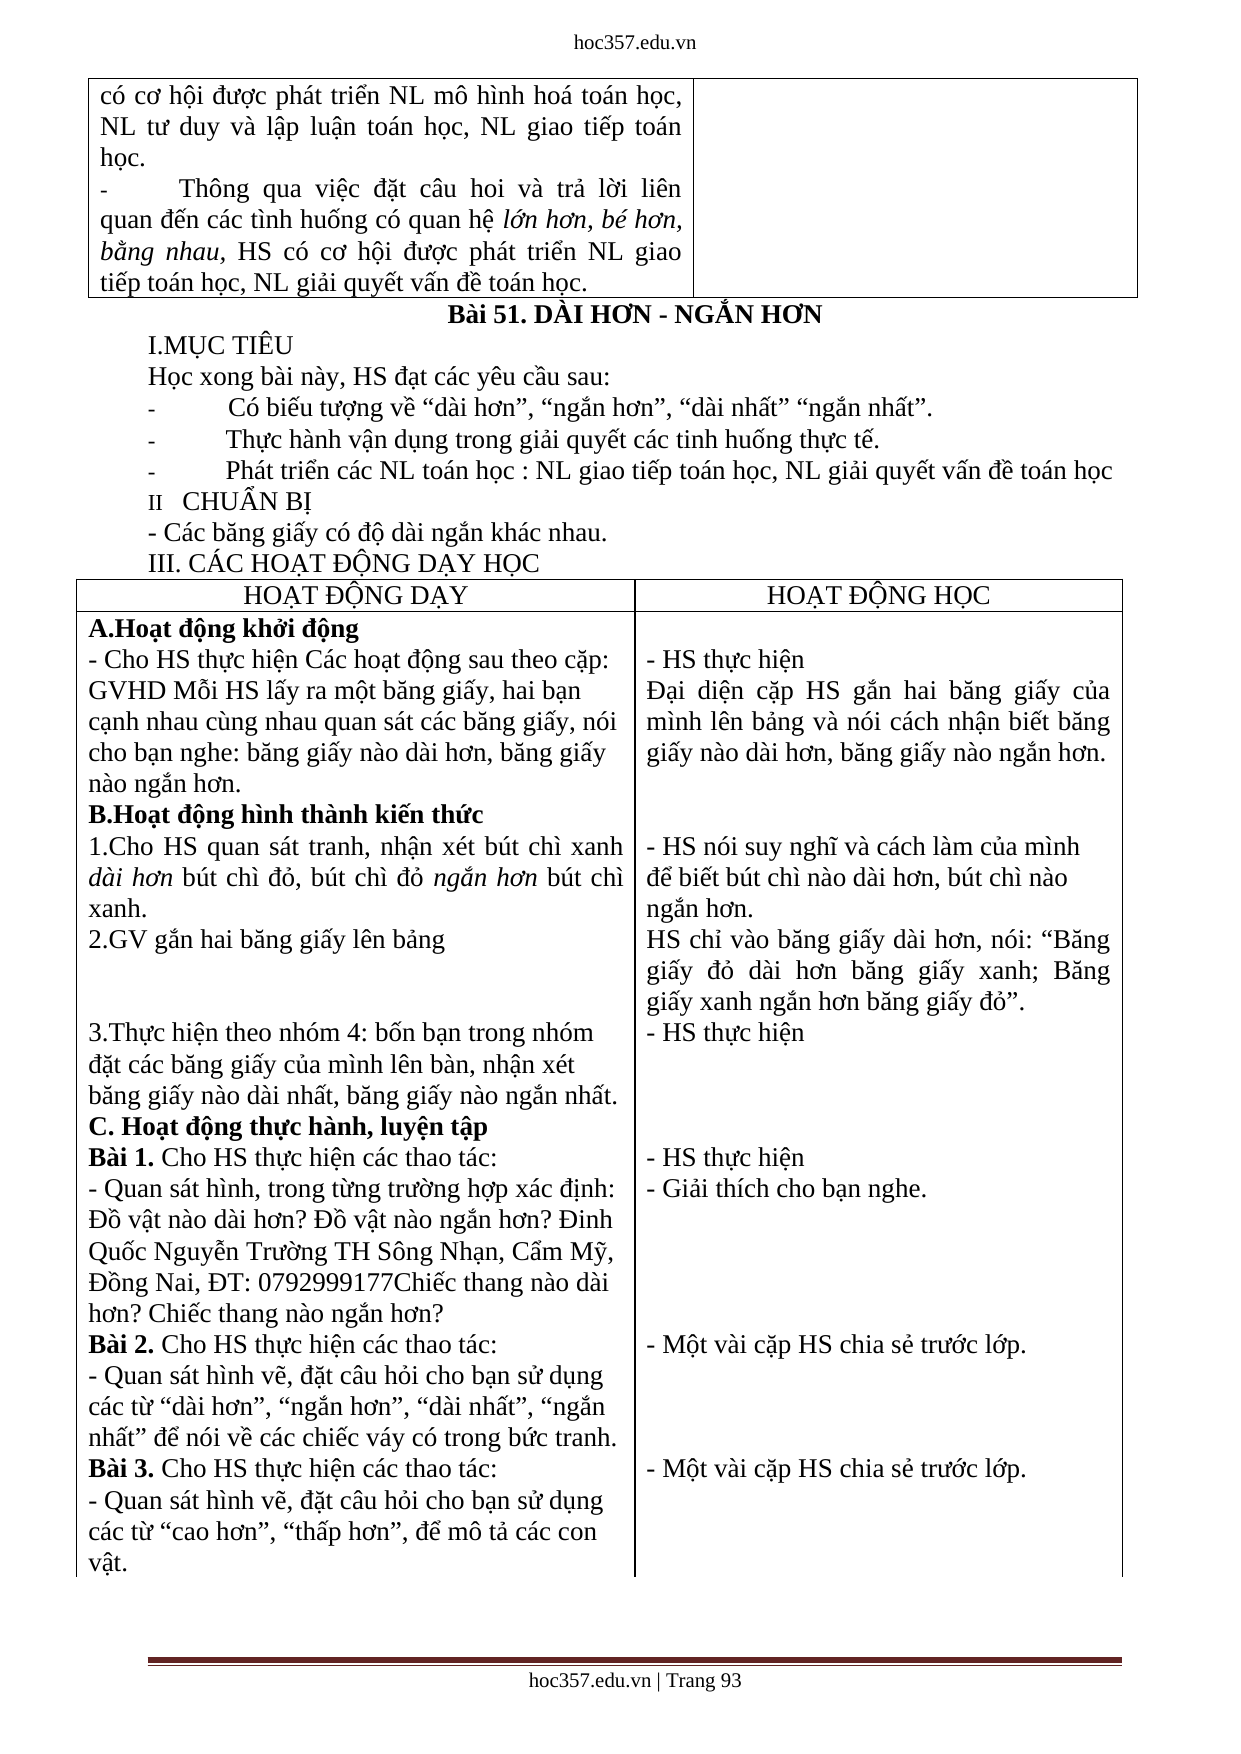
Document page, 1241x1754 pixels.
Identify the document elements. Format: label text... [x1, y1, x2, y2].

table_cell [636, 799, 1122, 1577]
list Phát triển các NL toán học : NL giao tiếp toán học, NL giải quyết vấn đề toán học [148, 454, 1122, 485]
text III. CÁC HOẠT ĐỘNG DẠY HỌC [148, 547, 1122, 578]
list CHUẨN BỊ [148, 485, 1122, 516]
text I.MỤC TIÊU [148, 329, 1122, 360]
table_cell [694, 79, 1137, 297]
text - Các băng giấy có độ dài ngắn khác nhau. [148, 516, 1122, 547]
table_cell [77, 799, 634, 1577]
list Thực hành vận dụng trong giải quyết các tinh huống thực tế. [148, 423, 1122, 454]
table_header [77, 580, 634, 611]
text Học xong bài này, HS đạt các yêu cầu sau: [148, 360, 1122, 392]
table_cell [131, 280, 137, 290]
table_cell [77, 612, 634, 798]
list Có biếu tượng về “dài hơn”, “ngắn hơn”, “dài nhất” “ngắn nhất”. [148, 392, 1122, 423]
text Bài 51. DÀI HƠN - NGẮN HƠN [148, 298, 1122, 329]
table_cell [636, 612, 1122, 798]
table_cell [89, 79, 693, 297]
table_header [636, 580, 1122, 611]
